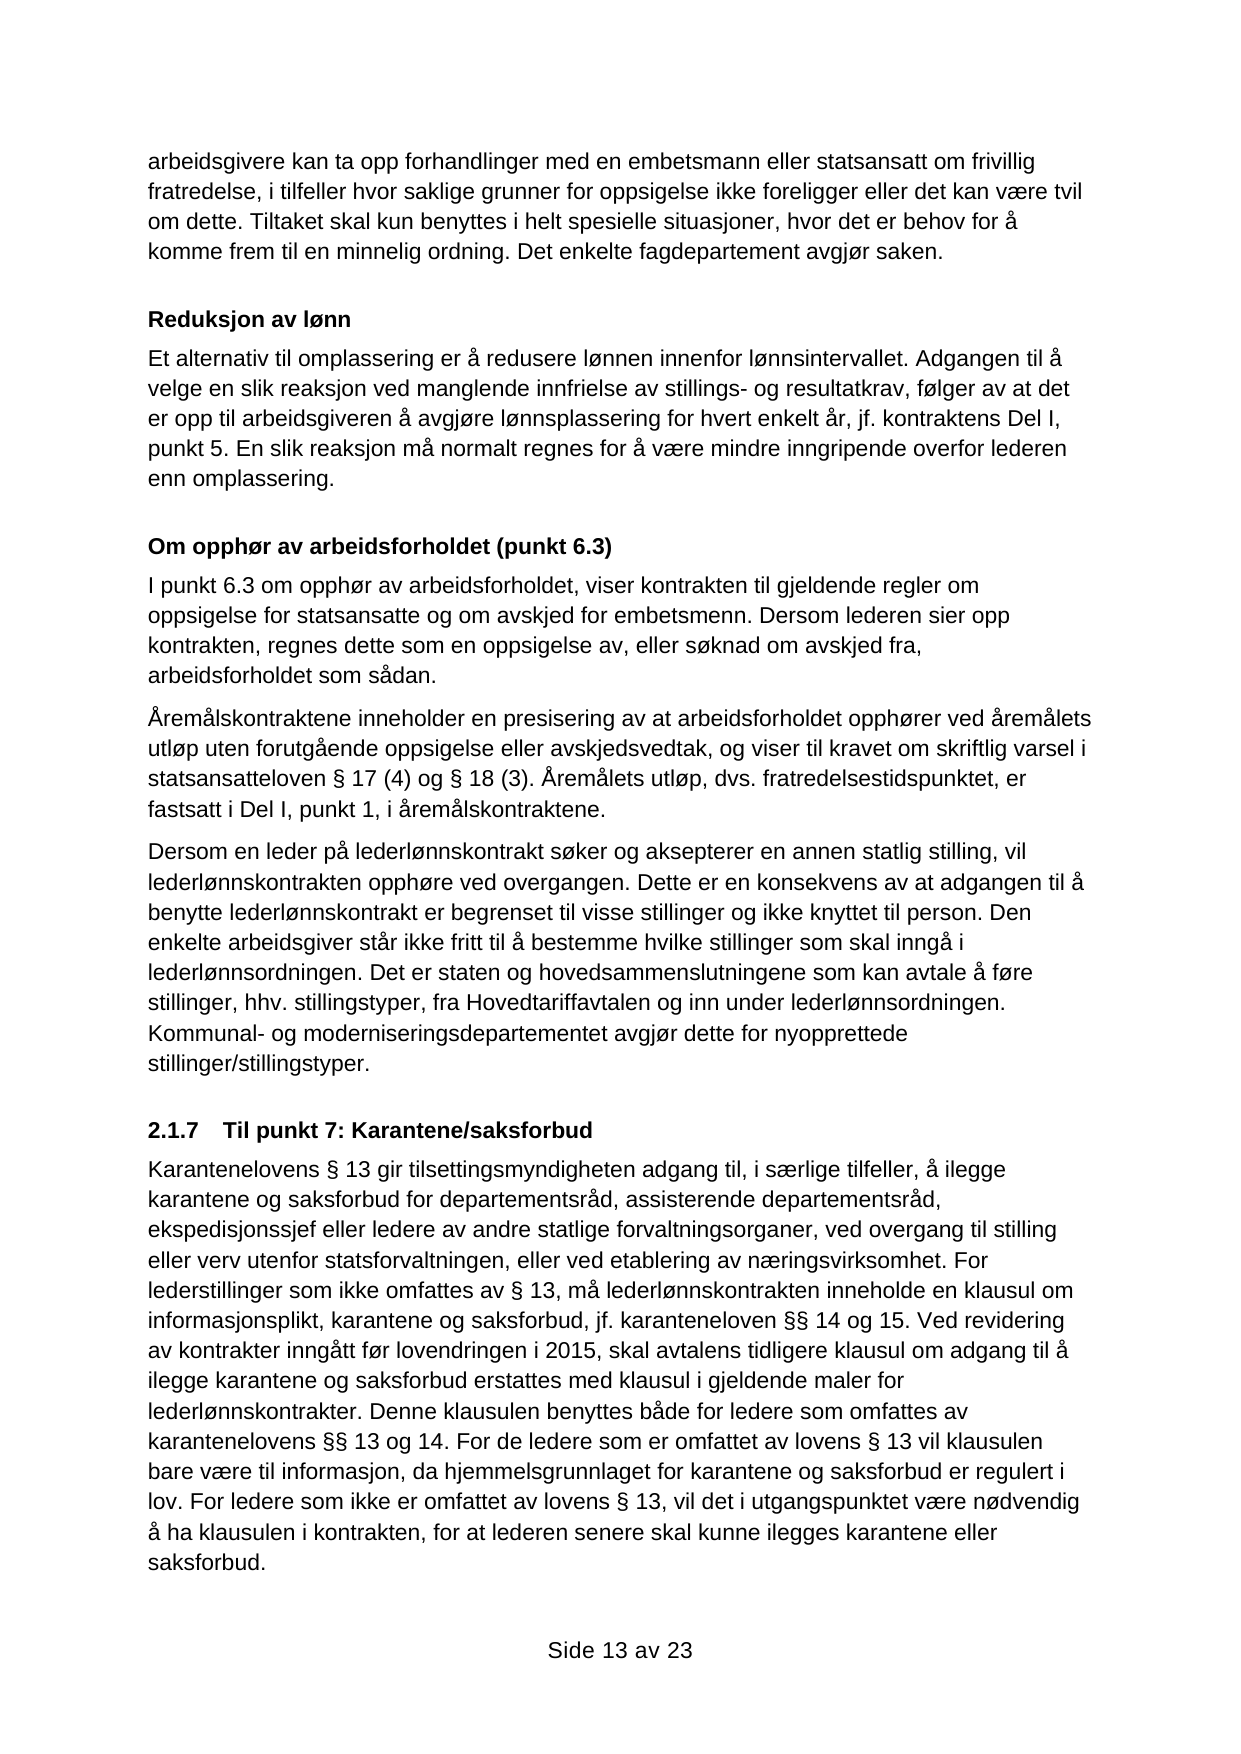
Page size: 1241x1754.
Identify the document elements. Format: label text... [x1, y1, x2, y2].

text Åremålskontraktene inneholder en presisering av at arbeidsforholdet opphører ved åremålets utløp uten forutgående oppsigelse eller avskjedsvedtak, og viser til kravet om skriftlig varsel i statsansatteloven § 17 (4) og § 18 (3). Åremålets utløp, dvs. fratredelsestidspunktet, er fastsatt i Del I, punkt 1, i åremålskontraktene. [148, 705, 1093, 822]
text Reduksjon av lønn [148, 306, 1093, 332]
text Et alternativ til omplassering er å redusere lønnen innenfor lønnsintervallet. Adgangen til å velge en slik reaksjon ved manglende innfrielse av stillings- og resultatkrav, følger av at det er opp til arbeidsgiveren å avgjøre lønnsplassering for hvert enkelt år, jf. kontraktens Del I, punkt 5. En slik reaksjon må normalt regnes for å være mindre inngripende overfor lederen enn omplassering. [148, 344, 1093, 492]
subtitle Til punkt 7: Karantene/saksforbud [148, 1117, 1093, 1144]
text arbeidsgivere kan ta opp forhandlinger med en embetsmann eller statsansatt om frivillig fratredelse, i tilfeller hvor saklige grunner for oppsigelse ikke foreligger eller det kan være tvil om dette. Tiltaket skal kun benyttes i helt spesielle situasjoner, hvor det er behov for å komme frem til en minnelig ordning. Det enkelte fagdepartement avgjør saken. [148, 148, 1093, 264]
text Dersom en leder på lederlønnskontrakt søker og aksepterer en annen statlig stilling, vil lederlønnskontrakten opphøre ved overgangen. Dette er en konsekvens av at adgangen til å benytte lederlønnskontrakt er begrenset til visse stillinger og ikke knyttet til person. Den enkelte arbeidsgiver står ikke fritt til å bestemme hvilke stillinger som skal inngå i lederlønnsordningen. Det er staten og hovedsammenslutningene som kan avtale å føre stillinger, hhv. stillingstyper, fra Hovedtariffavtalen og inn under lederlønnsordningen. Kommunal- og moderniseringsdepartementet avgjør dette for nyopprettede stillinger/stillingstyper. [148, 838, 1093, 1076]
text I punkt 6.3 om opphør av arbeidsforholdet, viser kontrakten til gjeldende regler om oppsigelse for statsansatte og om avskjed for embetsmenn. Dersom lederen sier opp kontrakten, regnes dette som en oppsigelse av, eller søknad om avskjed fra, arbeidsforholdet som sådan. [148, 572, 1093, 688]
text Karantenelovens § 13 gir tilsettingsmyndigheten adgang til, i særlige tilfeller, å ilegge karantene og saksforbud for departementsråd, assisterende departementsråd, ekspedisjonssjef eller ledere av andre statlige forvaltningsorganer, ved overgang til stilling eller verv utenfor statsforvaltningen, eller ved etablering av næringsvirksomhet. For lederstillinger som ikke omfattes av § 13, må lederlønnskontrakten inneholde en klausul om informasjonsplikt, karantene og saksforbud, jf. karanteneloven §§ 14 og 15. Ved revidering av kontrakter inngått før lovendringen i 2015, skal avtalens tidligere klausul om adgang til å ilegge karantene og saksforbud erstattes med klausul i gjeldende maler for lederlønnskontrakter. Denne klausulen benyttes både for ledere som omfattes av karantenelovens §§ 13 og 14. For de ledere som er omfattet av lovens § 13 vil klausulen bare være til informasjon, da hjemmelsgrunnlaget for karantene og saksforbud er regulert i lov. For ledere som ikke er omfattet av lovens § 13, vil det i utgangspunktet være nødvendig å ha klausulen i kontrakten, for at lederen senere skal kunne ilegges karantene eller saksforbud. [148, 1156, 1093, 1575]
text Om opphør av arbeidsforholdet (punkt 6.3) [148, 533, 1093, 559]
